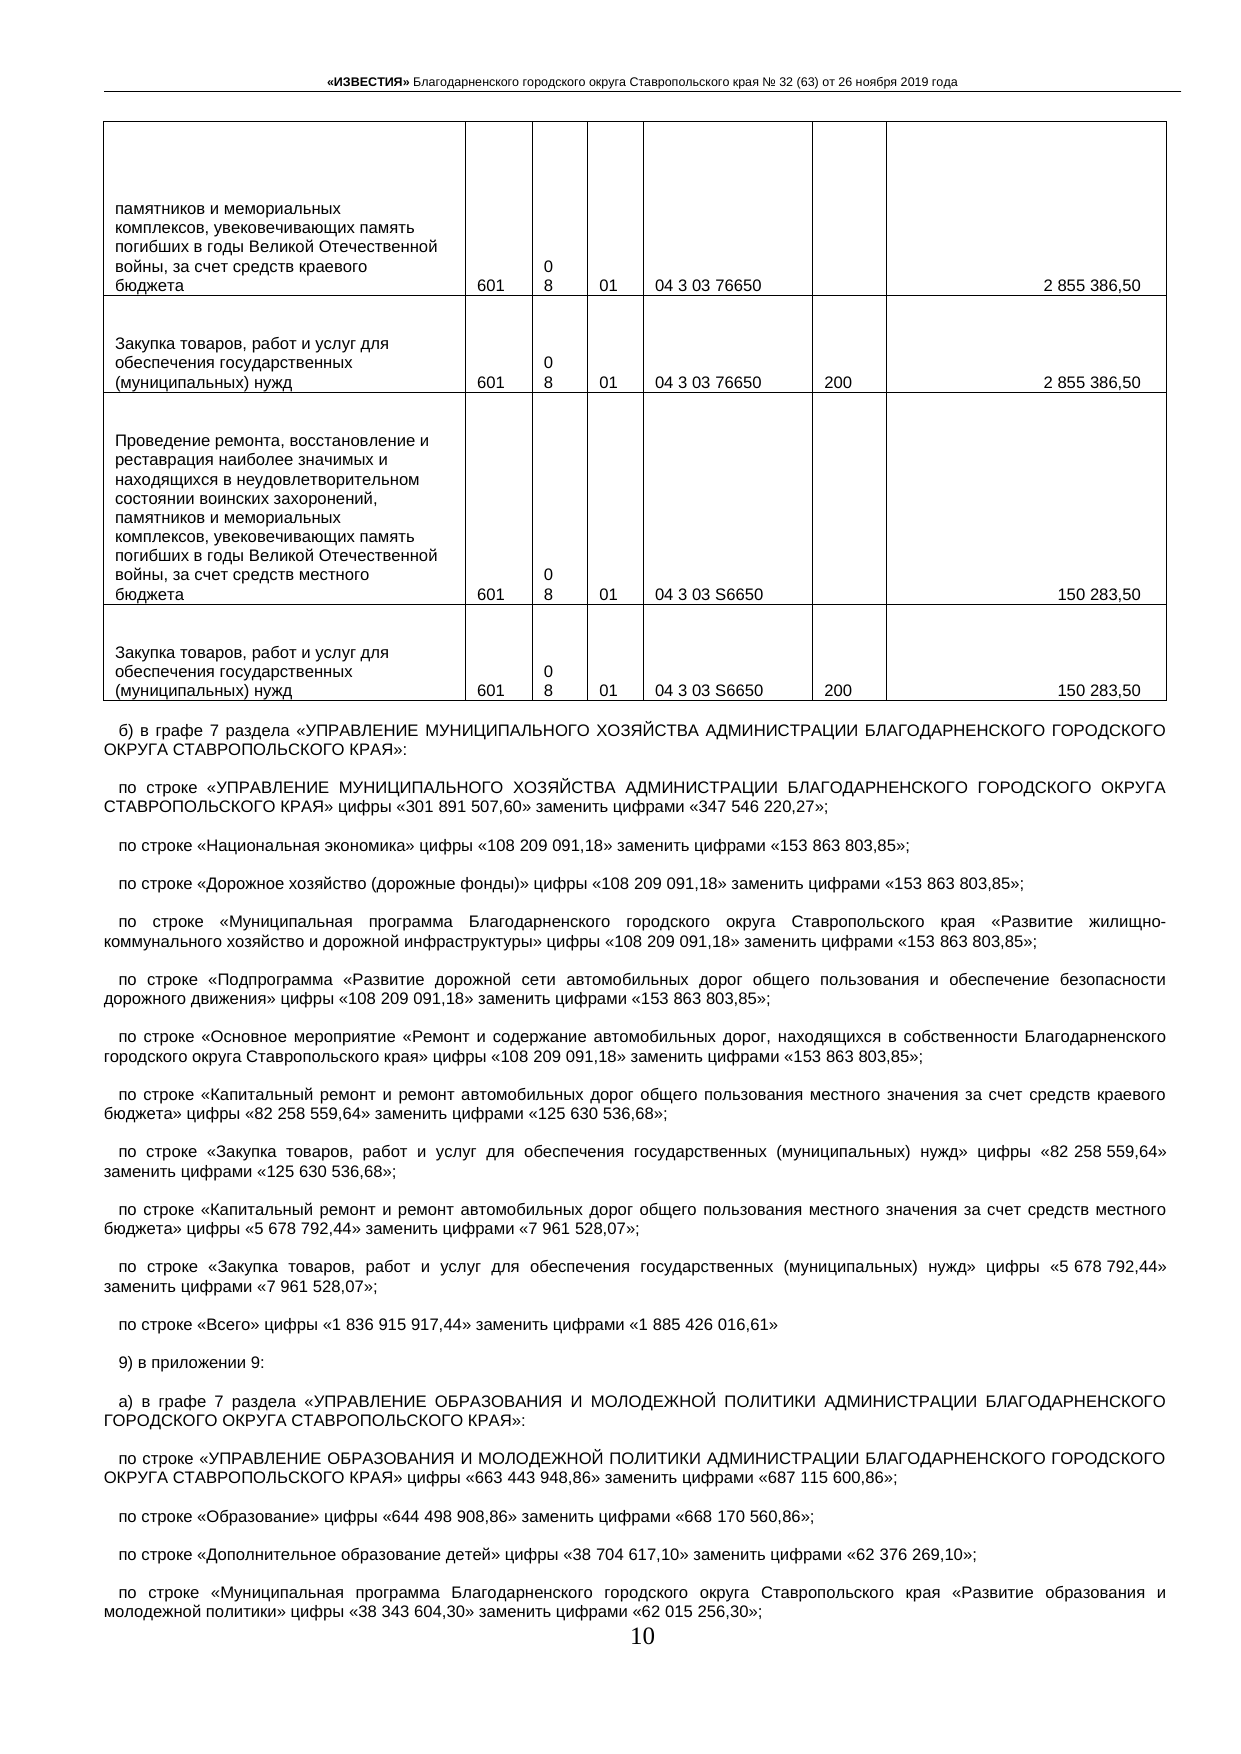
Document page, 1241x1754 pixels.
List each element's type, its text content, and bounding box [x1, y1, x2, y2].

text по строке «Подпрограмма «Развитие дорожной сети автомобильных дорог общего пользования и обеспечение безопасности дорожного движения» цифры «108 209 091,18» заменить цифрами «153 863 803,85»; [103, 970, 1167, 1008]
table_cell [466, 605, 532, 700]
text по строке «Дополнительное образование детей» цифры «38 704 617,10» заменить цифрами «62 376 269,10»; [103, 1545, 1167, 1564]
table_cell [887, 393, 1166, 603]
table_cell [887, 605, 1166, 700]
text а) в графе 7 раздела «УПРАВЛЕНИЕ ОБРАЗОВАНИЯ И МОЛОДЕЖНОЙ ПОЛИТИКИ АДМИНИСТРАЦИИ БЛАГОДАРНЕНСКОГО ГОРОДСКОГО ОКРУГА СТАВРОПОЛЬСКОГО КРАЯ»: [103, 1391, 1167, 1430]
text по строке «Основное мероприятие «Ремонт и содержание автомобильных дорог, находящихся в собственности Благодарненского городского округа Ставропольского края» цифры «108 209 091,18» заменить цифрами «153 863 803,85»; [103, 1027, 1167, 1066]
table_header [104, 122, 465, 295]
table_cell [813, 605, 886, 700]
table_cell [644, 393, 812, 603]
text б) в графе 7 раздела «УПРАВЛЕНИЕ МУНИЦИПАЛЬНОГО ХОЗЯЙСТВА АДМИНИСТРАЦИИ БЛАГОДАРНЕНСКОГО ГОРОДСКОГО ОКРУГА СТАВРОПОЛЬСКОГО КРАЯ»: [103, 721, 1167, 759]
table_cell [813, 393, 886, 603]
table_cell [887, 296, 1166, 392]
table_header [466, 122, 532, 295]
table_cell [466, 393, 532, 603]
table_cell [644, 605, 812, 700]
text по строке «УПРАВЛЕНИЕ ОБРАЗОВАНИЯ И МОЛОДЕЖНОЙ ПОЛИТИКИ АДМИНИСТРАЦИИ БЛАГОДАРНЕНСКОГО ГОРОДСКОГО ОКРУГА СТАВРОПОЛЬСКОГО КРАЯ» цифры «663 443 948,86» заменить цифрами «687 115 600,86»; [103, 1449, 1167, 1487]
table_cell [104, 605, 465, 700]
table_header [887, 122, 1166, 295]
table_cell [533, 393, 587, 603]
text по строке «Муниципальная программа Благодарненского городского округа Ставропольского края «Развитие образования и молодежной политики» цифры «38 343 604,30» заменить цифрами «62 015 256,30»; [103, 1583, 1167, 1621]
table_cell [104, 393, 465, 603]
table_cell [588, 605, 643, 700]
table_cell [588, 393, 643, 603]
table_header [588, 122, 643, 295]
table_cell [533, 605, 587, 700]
text по строке «Образование» цифры «644 498 908,86» заменить цифрами «668 170 560,86»; [103, 1506, 1167, 1526]
text по строке «Капитальный ремонт и ремонт автомобильных дорог общего пользования местного значения за счет средств местного бюджета» цифры «5 678 792,44» заменить цифрами «7 961 528,07»; [103, 1200, 1167, 1238]
text по строке «Дорожное хозяйство (дорожные фонды)» цифры «108 209 091,18» заменить цифрами «153 863 803,85»; [103, 874, 1167, 893]
text по строке «Закупка товаров, работ и услуг для обеспечения государственных (муниципальных) нужд» цифры «5 678 792,44» заменить цифрами «7 961 528,07»; [103, 1257, 1167, 1296]
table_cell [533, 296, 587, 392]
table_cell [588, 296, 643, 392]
text по строке «Закупка товаров, работ и услуг для обеспечения государственных (муниципальных) нужд» цифры «82 258 559,64» заменить цифрами «125 630 536,68»; [103, 1142, 1167, 1181]
text по строке «Всего» цифры «1 836 915 917,44» заменить цифрами «1 885 426 016,61» [103, 1315, 1167, 1334]
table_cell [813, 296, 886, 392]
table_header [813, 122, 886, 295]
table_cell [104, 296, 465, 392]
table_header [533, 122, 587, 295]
text 9) в приложении 9: [103, 1353, 1167, 1372]
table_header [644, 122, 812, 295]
text по строке «Капитальный ремонт и ремонт автомобильных дорог общего пользования местного значения за счет средств краевого бюджета» цифры «82 258 559,64» заменить цифрами «125 630 536,68»; [103, 1085, 1167, 1123]
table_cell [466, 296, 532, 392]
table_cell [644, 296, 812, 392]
text по строке «УПРАВЛЕНИЕ МУНИЦИПАЛЬНОГО ХОЗЯЙСТВА АДМИНИСТРАЦИИ БЛАГОДАРНЕНСКОГО ГОРОДСКОГО ОКРУГА СТАВРОПОЛЬСКОГО КРАЯ» цифры «301 891 507,60» заменить цифрами «347 546 220,27»; [103, 778, 1167, 816]
text по строке «Муниципальная программа Благодарненского городского округа Ставропольского края «Развитие жилищно-коммунального хозяйство и дорожной инфраструктуры» цифры «108 209 091,18» заменить цифрами «153 863 803,85»; [103, 912, 1167, 951]
text по строке «Национальная экономика» цифры «108 209 091,18» заменить цифрами «153 863 803,85»; [103, 836, 1167, 855]
